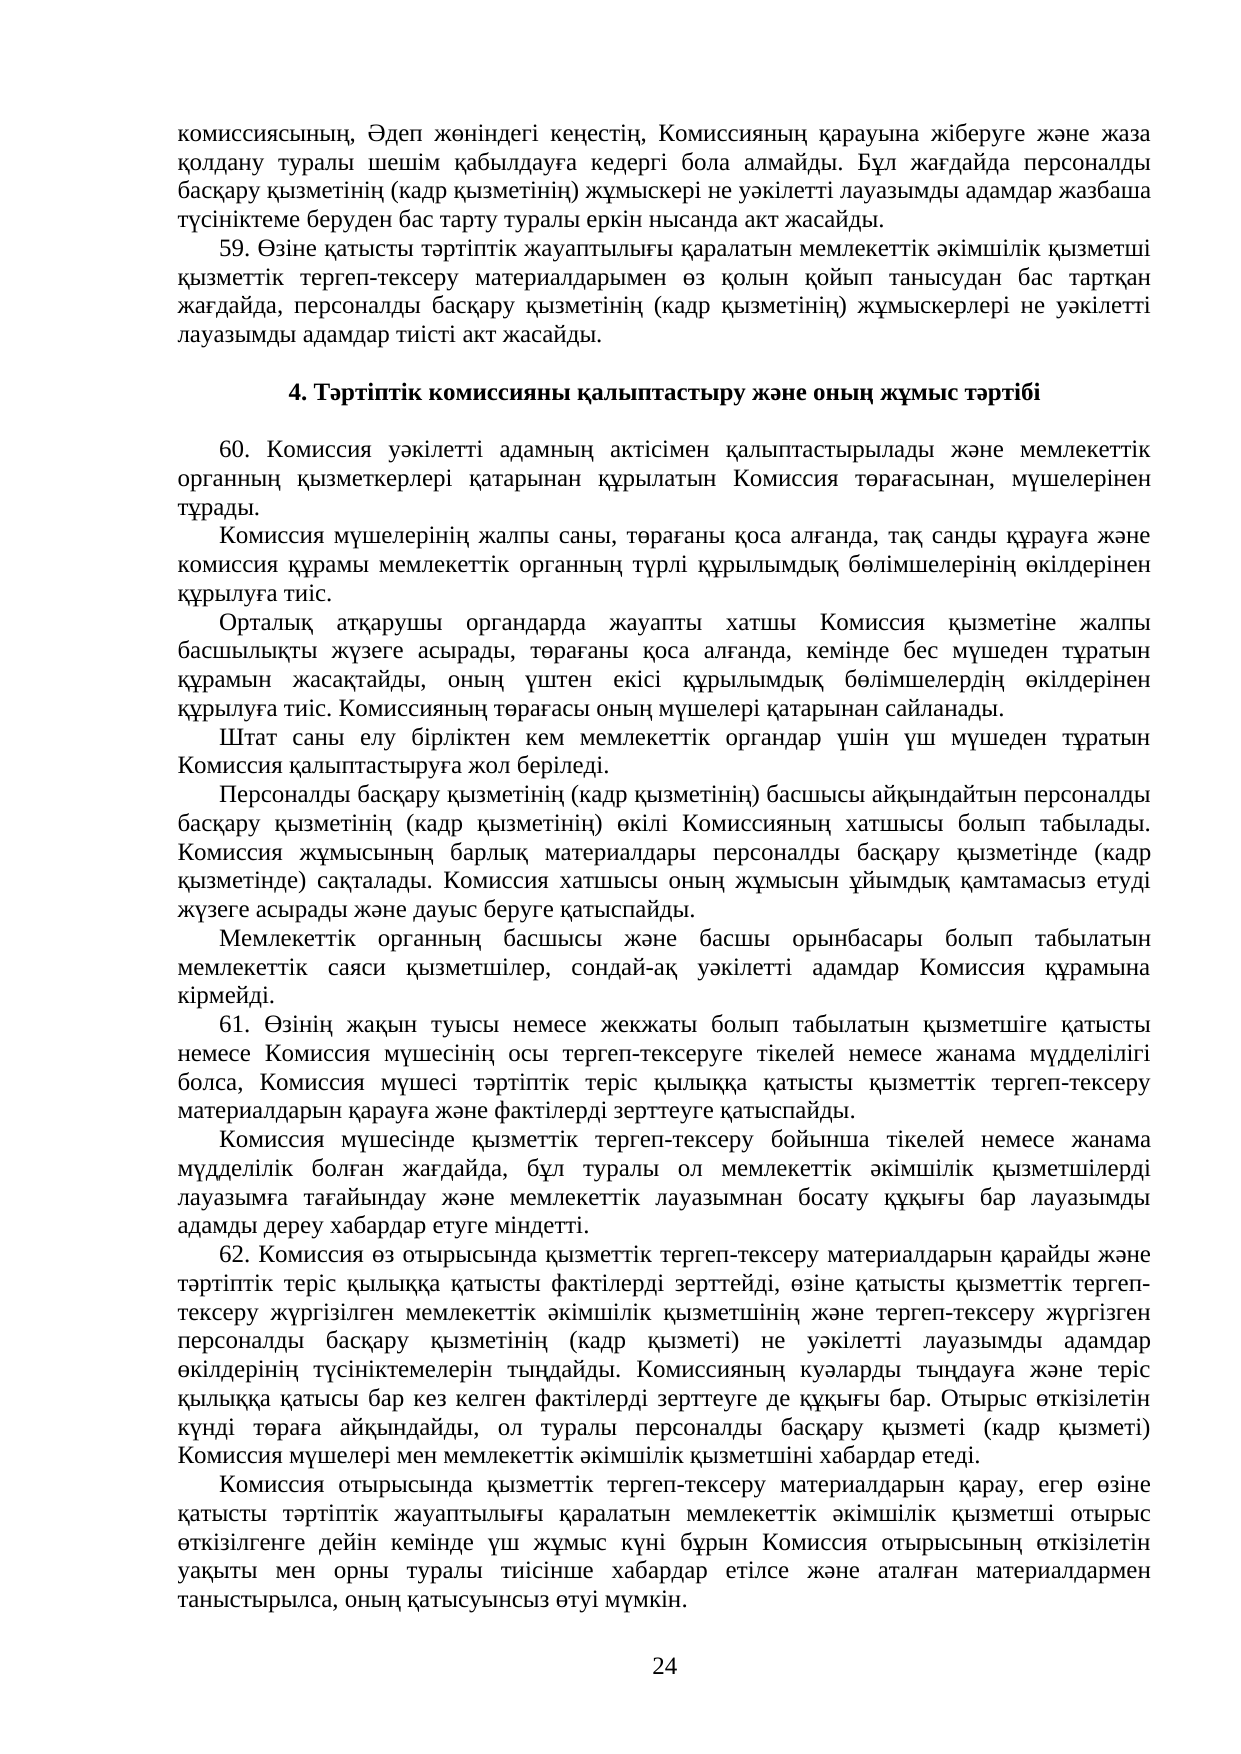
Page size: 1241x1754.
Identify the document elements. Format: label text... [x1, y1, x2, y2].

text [177, 118, 1152, 233]
text Комиссия мүшелерінің жалпы саны, төрағаны қоса алғанда, тақ санды құрауға және комиссия құрамы мемлекеттік органның түрлі құрылымдық бөлімшелерінің өкілдерінен құрылуға тиіс. [177, 521, 1152, 607]
text 61. Өзiнiң жақын туысы немесе жекжаты болып табылатын қызметшiге қатысты немесе Комиссия мүшесiнiң осы тергеп-тексеруге тiкелей немесе жанама мүдделiлiгi болса, Комиссия мүшесi тәртіптік терiс қылыққа қатысты қызметтiк тергеп-тексеру материалдарын қарауға және фактілерді зерттеуге қатыспайды. [177, 1009, 1152, 1124]
text 59. Өзіне қатысты тәртiптiк жауаптылығы қаралатын мемлекеттік әкімшілік қызметші қызметтік тергеп-тексеру материалдарымен өз қолын қойып танысудан бас тартқан жағдайда, персоналды басқару қызметiнiң (кадр қызметінің) жұмыскерлерi не уәкiлеттi лауазымды адамдар тиісті акт жасайды. [177, 233, 1152, 348]
text Персоналды басқару қызметiнiң (кадр қызметінің) басшысы айқындайтын персоналды басқару қызметiнiң (кадр қызметінің) өкiлi Комиссияның хатшысы болып табылады. Комиссия жұмысының барлық материалдары персоналды басқару қызметiнде (кадр қызметінде) сақталады. Комиссия хатшысы оның жұмысын ұйымдық қамтамасыз етуді жүзеге асырады және дауыс беруге қатыспайды. [177, 779, 1152, 923]
text Комиссия отырысында қызметтік тергеп-тексеру материалдарын қарау, егер өзіне қатысты тәртiптiк жауаптылығы қаралатын мемлекеттік әкімшілік қызметші отырыс өткiзілгенге дейiн кемінде үш жұмыс күні бұрын Комиссия отырысының өткізілетін уақыты мен орны туралы тиісінше хабардар етілсе және аталған материалдармен таныстырылса, оның қатысуынсыз өтуі мүмкiн. [177, 1469, 1152, 1613]
text Мемлекеттік органның басшысы және басшы орынбасары болып табылатын мемлекеттік саяси қызметшілер, сондай-ақ уәкілетті адамдар Комиссия құрамына кірмейді. [177, 923, 1152, 1009]
text 4. Тәртiптiк комиссияны қалыптастыру және оның жұмыс тәртiбi [177, 377, 1152, 406]
text 62. Комиссия өз отырысында қызметтiк тергеп-тексеру материалдарын қарайды және тәртіптік терiс қылыққа қатысты фактілерді зерттейдi, өзіне қатысты қызметтiк тергеп-тексеру жүргiзiлген мемлекеттік әкімшілік қызметшiнiң және тергеп-тексеру жүргiзген персоналды басқару қызметiнің (кадр қызметі) не уәкiлеттi лауазымды адамдар өкілдерінің түсiнiктемелерiн тыңдайды. Комиссияның куәларды тыңдауға және терiс қылыққа қатысы бар кез келген фактілерді зерттеуге де құқығы бар. Отырыс өткiзiлетiн күндi төраға айқындайды, ол туралы персоналды басқару қызметi (кадр қызметі) Комиссия мүшелері мен мемлекеттік әкімшілік қызметшiні хабардар етеді. [177, 1239, 1152, 1469]
text Комиссия мүшесінде қызметтік тергеп-тексеру бойынша тікелей немесе жанама мүдделілік болған жағдайда, бұл туралы ол мемлекеттік әкімшілік қызметшілерді лауазымға тағайындау және мемлекеттік лауазымнан босату құқығы бар лауазымды адамды дереу хабардар етуге міндетті. [177, 1124, 1152, 1239]
text 60. Комиссия уәкілетті адамның актісімен қалыптастырылады және мемлекеттiк органның қызметкерлері қатарынан құрылатын Комиссия төрағасынан, мүшелерінен тұрады. [177, 434, 1152, 521]
text Штат саны елу бірліктен кем мемлекеттік органдар үшін үш мүшеден тұратын Комиссия қалыптастыруға жол беріледі. [177, 722, 1152, 779]
text Орталық атқарушы органдарда жауапты хатшы Комиссия қызметіне жалпы басшылықты жүзеге асырады, төрағаны қоса алғанда, кемінде бес мүшеден тұратын құрамын жасақтайды, оның үштен екісі құрылымдық бөлімшелердің өкілдерінен құрылуға тиіс. Комиссияның төрағасы оның мүшелері қатарынан сайланады. [177, 607, 1152, 722]
